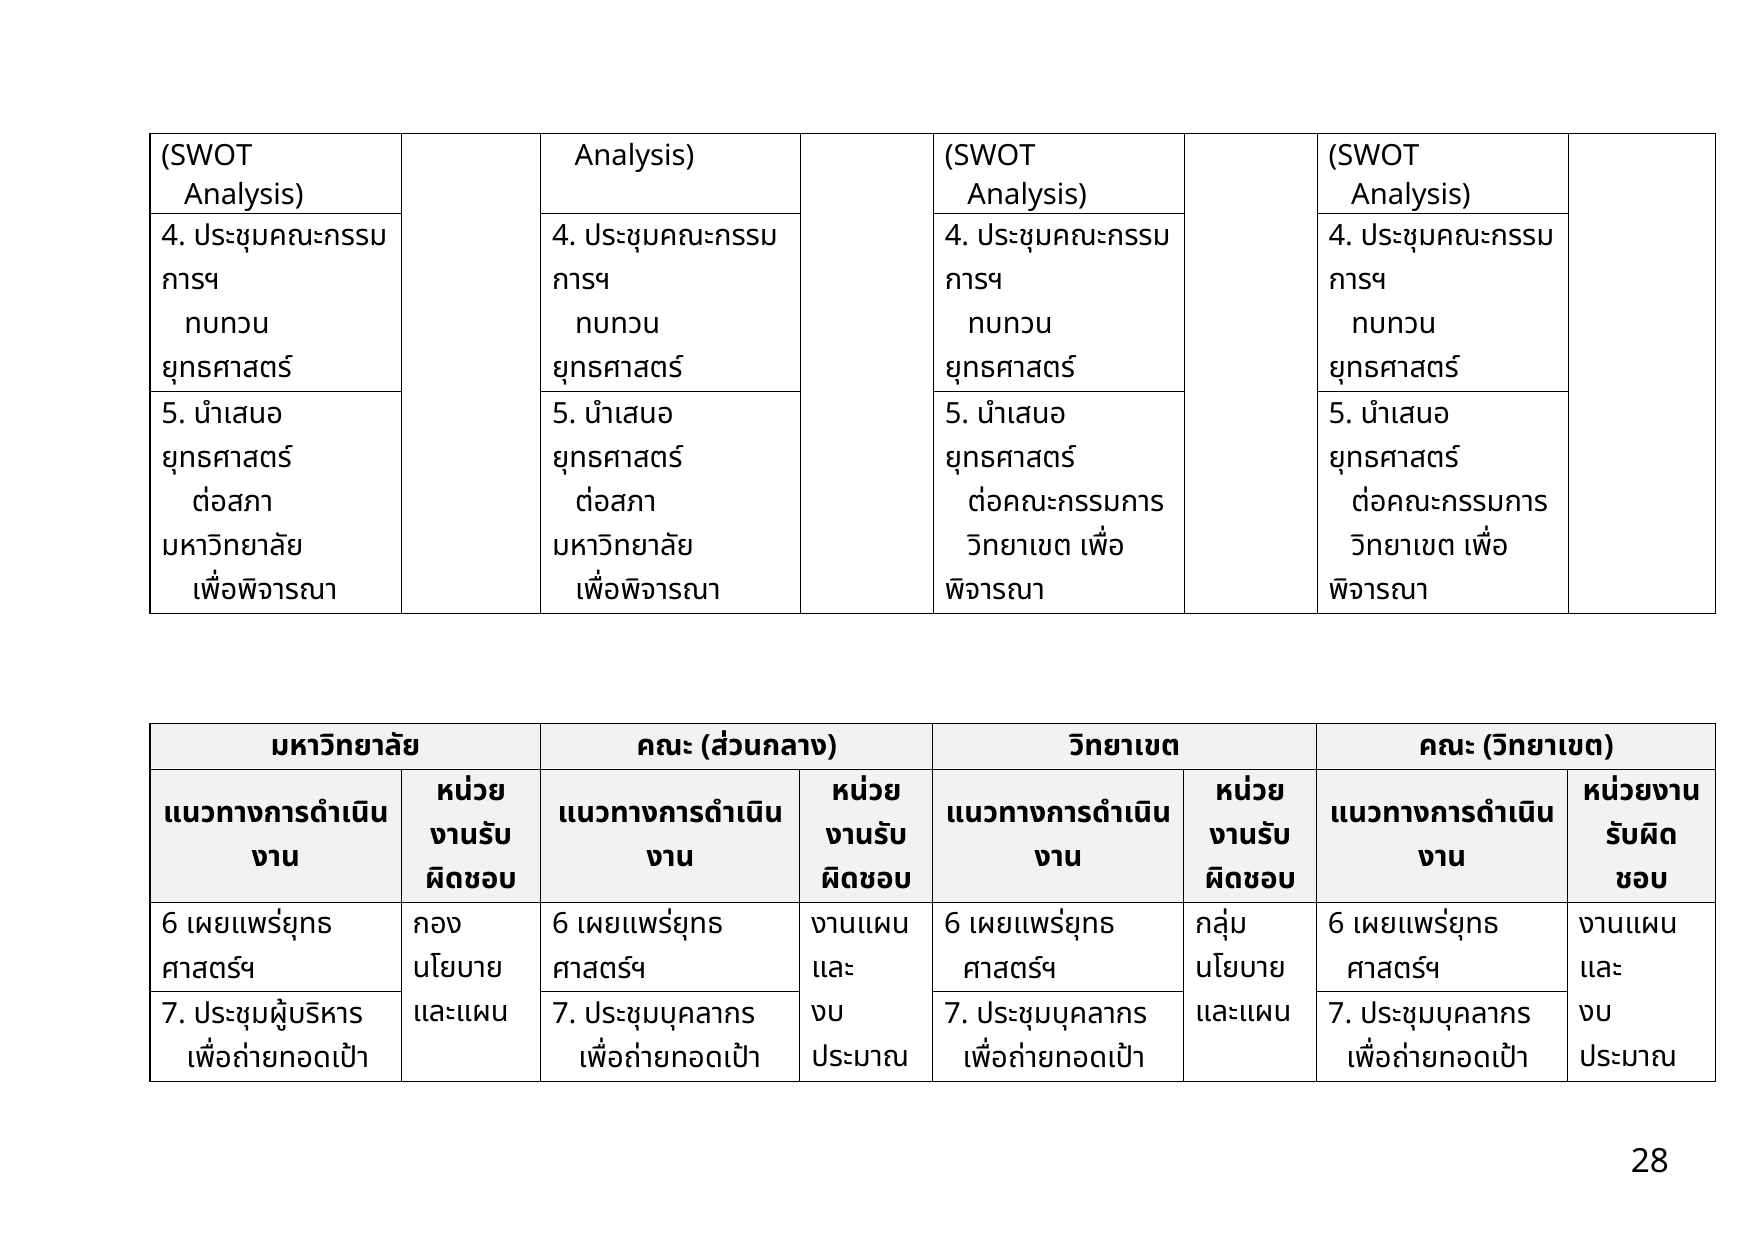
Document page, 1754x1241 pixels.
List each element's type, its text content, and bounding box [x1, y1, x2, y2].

table_cell งานแผนและ งบประมาณ [800, 903, 932, 1081]
table_cell 5. นำเสนอยุทธศาสตร์ ต่อสภามหาวิทยาลัย เพื่อพิจารณา [151, 392, 401, 612]
table_header คณะ (วิทยาเขต) [1317, 724, 1715, 768]
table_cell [934, 134, 1184, 213]
table_cell แนวทางการดำเนินงาน [541, 770, 799, 902]
table_cell แนวทางการดำเนินงาน [151, 770, 401, 902]
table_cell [541, 992, 799, 1081]
table_cell หน่วยงานรับผิดชอบ [402, 770, 540, 902]
table_header คณะ (ส่วนกลาง) [541, 724, 932, 768]
table_cell 4. ประชุมคณะกรรมการฯ ทบทวนยุทธศาสตร์ [541, 214, 800, 391]
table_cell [151, 134, 401, 213]
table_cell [1318, 134, 1568, 213]
table_cell 5. นำเสนอยุทธศาสตร์ ต่อคณะกรรมการ วิทยาเขต เพื่อพิจารณา [1318, 392, 1568, 612]
table_cell หน่วยงานรับผิดชอบ [800, 770, 932, 902]
table_cell กลุ่มนโยบายและแผน [1184, 903, 1316, 1081]
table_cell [1317, 992, 1567, 1081]
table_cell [933, 992, 1183, 1081]
table_cell 4. ประชุมคณะกรรมการฯ ทบทวนยุทธศาสตร์ [934, 214, 1184, 391]
table_header วิทยาเขต [933, 724, 1316, 768]
table_cell 6 เผยแพร่ยุทธศาสตร์ฯ [151, 903, 401, 991]
table_cell กองนโยบายและแผน [402, 903, 540, 1081]
table_header มหาวิทยาลัย [151, 724, 540, 768]
table_cell 6 เผยแพร่ยุทธศาสตร์ฯ [933, 903, 1183, 991]
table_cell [541, 134, 800, 213]
table_cell 5. นำเสนอยุทธศาสตร์ ต่อคณะกรรมการ วิทยาเขต เพื่อพิจารณา [934, 392, 1184, 612]
table_cell งานแผนและ งบประมาณ [1568, 903, 1715, 1081]
table_cell 6 เผยแพร่ยุทธศาสตร์ฯ [1317, 903, 1567, 991]
table_cell 4. ประชุมคณะกรรมการฯ ทบทวนยุทธศาสตร์ [151, 214, 401, 391]
table_cell 5. นำเสนอยุทธศาสตร์ ต่อสภามหาวิทยาลัย เพื่อพิจารณา [541, 392, 800, 612]
table_cell แนวทางการดำเนินงาน [933, 770, 1183, 902]
table_cell 6 เผยแพร่ยุทธศาสตร์ฯ [541, 903, 799, 991]
table_cell แนวทางการดำเนินงาน [1317, 770, 1567, 902]
table_cell 4. ประชุมคณะกรรมการฯ ทบทวนยุทธศาสตร์ [1318, 214, 1568, 391]
table_cell หน่วยงานรับผิดชอบ [1568, 770, 1715, 902]
table_cell หน่วยงานรับผิดชอบ [1184, 770, 1316, 902]
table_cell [151, 992, 401, 1081]
